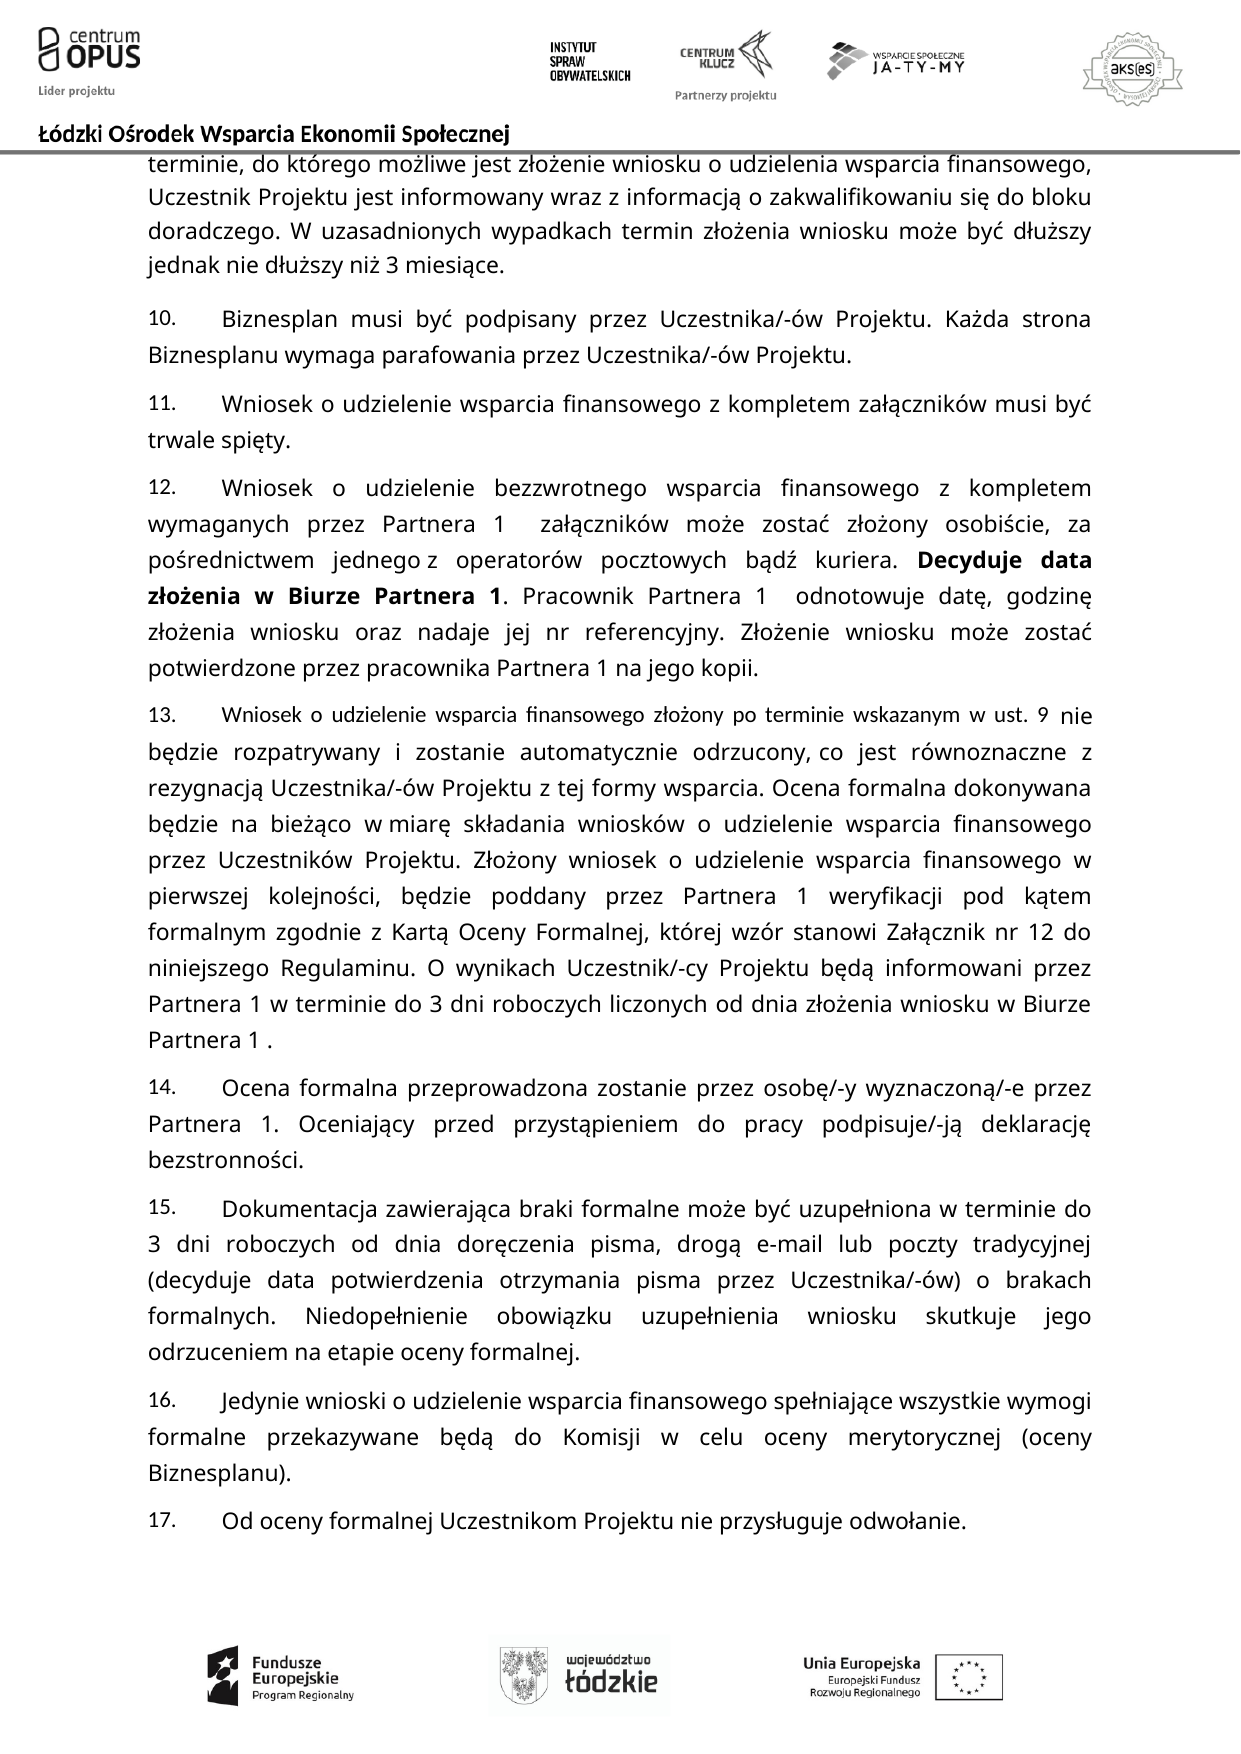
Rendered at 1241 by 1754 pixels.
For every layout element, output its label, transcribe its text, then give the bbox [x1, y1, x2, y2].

list Od oceny formalnej Uczestnikom Projektu nie przysługuje odwołanie. [147, 1505, 1093, 1536]
list Biznesplan musi być podpisany przez Uczestnika/-ów Projektu. Każda strona Biznesplanu wymaga parafowania przez Uczestnika/-ów Projektu. [147, 303, 1093, 371]
list Jedynie wnioski o udzielenie wsparcia finansowego spełniające wszystkie wymogi formalne przekazywane będą do Komisji w celu oceny merytorycznej (oceny Biznesplanu). [147, 1385, 1093, 1488]
list Dokumentacja zawierająca braki formalne może być uzupełniona w terminie do 3 dni roboczych od dnia doręczenia pisma, drogą e-mail lub poczty tradycyjnej (decyduje data potwierdzenia otrzymania pisma przez Uczestnika/-ów) o brakach formalnych. Niedopełnienie obowiązku uzupełnienia wniosku skutkuje jego odrzuceniem na etapie oceny formalnej. [147, 1192, 1093, 1367]
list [147, 148, 1093, 280]
list Ocena formalna przeprowadzona zostanie przez osobę/-y wyznaczoną/-e przez Partnera 1. Oceniający przed przystąpieniem do pracy podpisuje/-ją deklarację bezstronności. [147, 1072, 1093, 1175]
list Wniosek o udzielenie wsparcia finansowego złożony po terminie wskazanym w ust. 9 nie będzie rozpatrywany i zostanie automatycznie odrzucony, co jest równoznaczne z rezygnacją Uczestnika/-ów Projektu z tej formy wsparcia. Ocena formalna dokonywana będzie na bieżąco w miarę składania wniosków o udzielenie wsparcia finansowego przez Uczestników Projektu. Złożony wniosek o udzielenie wsparcia finansowego w pierwszej kolejności, będzie poddany przez Partnera 1 weryfikacji pod kątem formalnym zgodnie z Kartą Oceny Formalnej, której wzór stanowi Załącznik nr 12 do niniejszego Regulaminu. O wynikach Uczestnik/-cy Projektu będą informowani przez Partnera 1 w terminie do 3 dni roboczych liczonych od dnia złożenia wniosku w Biurze Partnera 1 . [147, 700, 1093, 1055]
list Wniosek o udzielenie bezzwrotnego wsparcia finansowego z kompletem wymaganych przez Partnera 1 załączników może zostać złożony osobiście, za pośrednictwem jednego z operatorów pocztowych bądź kuriera. Decyduje data złożenia w Biurze Partnera 1. Pracownik Partnera 1 odnotowuje datę, godzinę złożenia wniosku oraz nadaje jej nr referencyjny. Złożenie wniosku może zostać potwierdzone przez pracownika Partnera 1 na jego kopii. [147, 472, 1093, 683]
list Wniosek o udzielenie wsparcia finansowego z kompletem załączników musi być trwale spięty. [147, 388, 1093, 455]
picture [0, 0, 1241, 1754]
